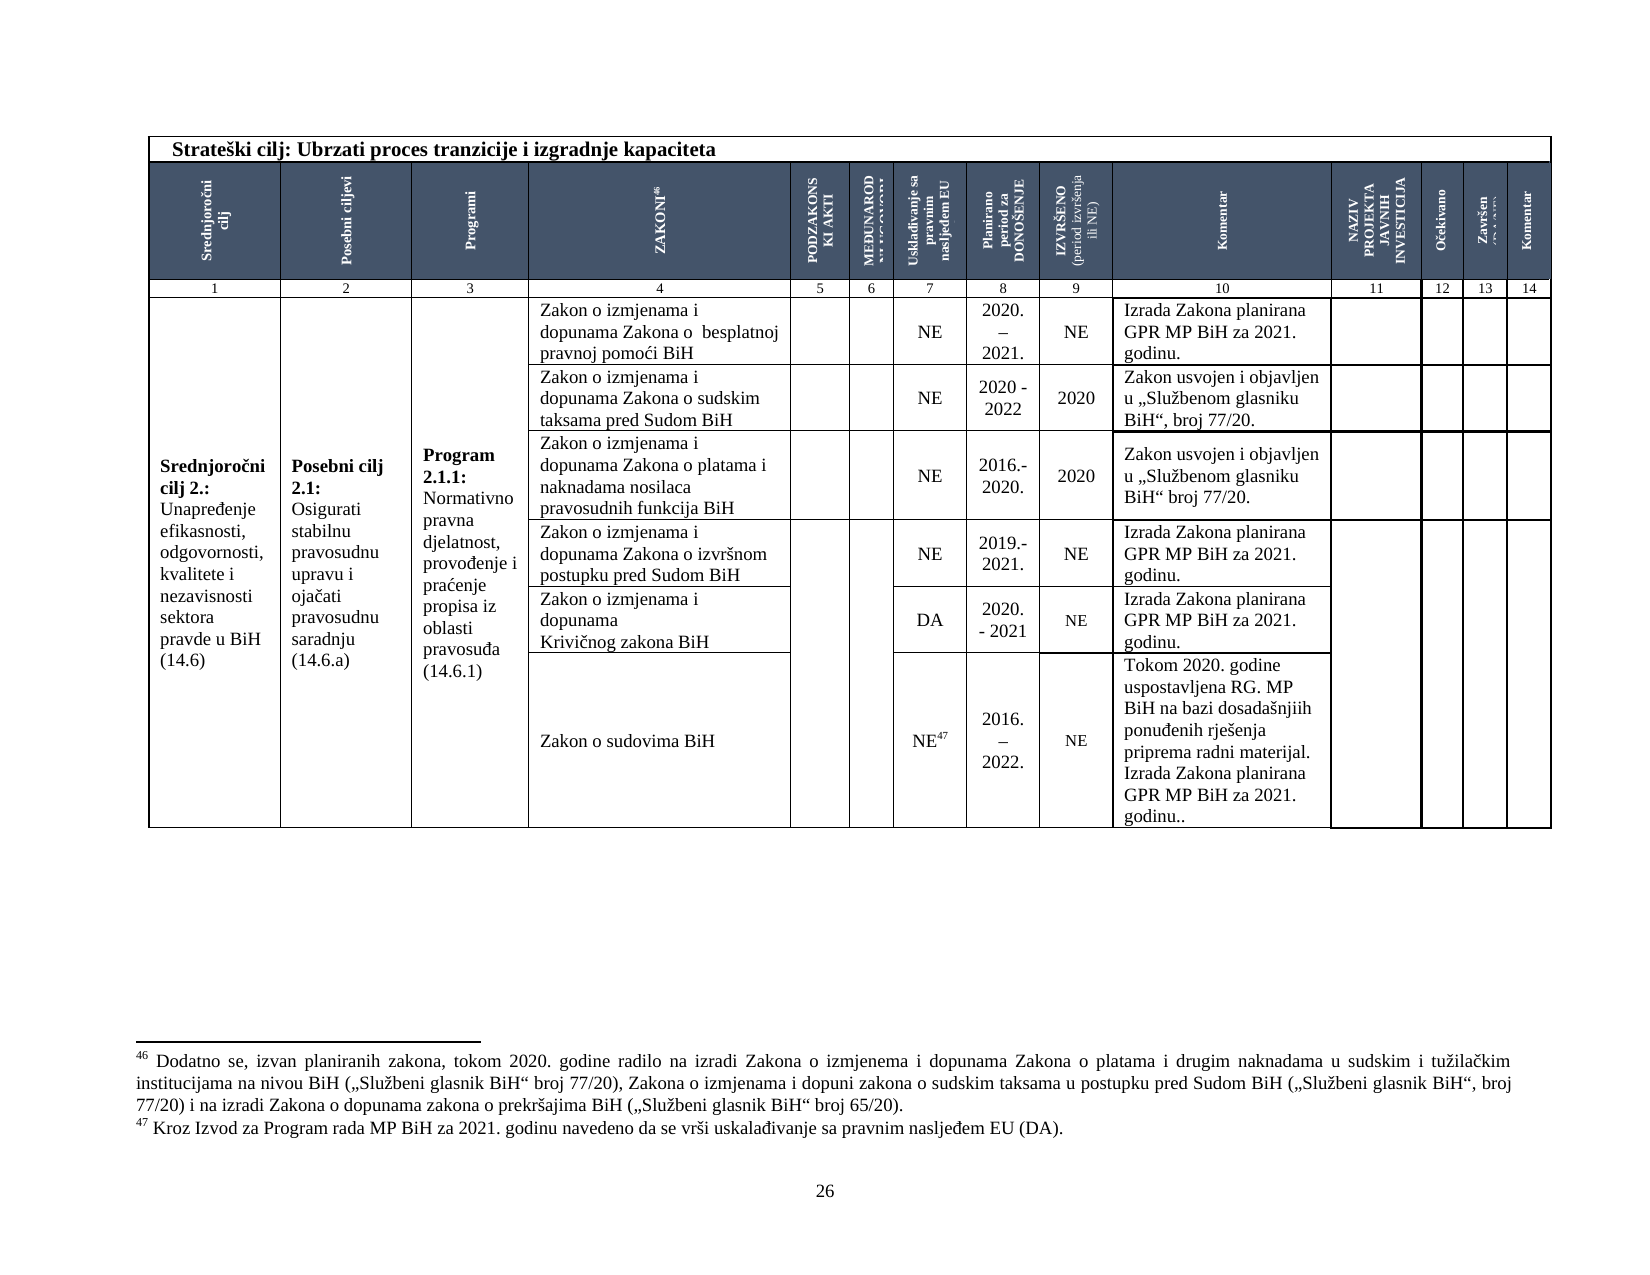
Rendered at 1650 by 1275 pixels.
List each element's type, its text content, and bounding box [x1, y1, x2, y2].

table_cell [850, 365, 893, 430]
table_cell NE [894, 298, 966, 364]
table_cell Zakon o sudovima BiH [529, 653, 790, 827]
table_cell Izrada Zakona planirana GPR MP BiH za 2021. godinu. [1114, 521, 1330, 586]
table_cell [850, 298, 893, 364]
table_cell MEĐUNARODNI UGOVORI [850, 163, 893, 279]
table_cell Izrada Zakona planirana GPR MP BiH za 2021. godinu. [1114, 587, 1330, 652]
table_cell Zakon o izmjenama i dopunama Krivičnog zakona BiH [529, 587, 790, 652]
table_cell [1508, 521, 1550, 827]
table_cell Zakon o izmjenama i dopunama Zakona o besplatnoj pravnoj pomoći BiH [529, 298, 790, 364]
table_cell NE [894, 365, 966, 430]
table_cell [1464, 299, 1506, 364]
table_cell [1508, 299, 1550, 364]
table_cell 10 [1113, 280, 1331, 297]
table_cell NE [1040, 298, 1112, 364]
table_cell [1423, 366, 1462, 430]
table_cell 1 [150, 280, 280, 297]
table_cell Srednjoročni cilj [150, 163, 280, 279]
table_cell NE [1040, 587, 1112, 652]
table_cell [1464, 521, 1506, 827]
table_cell [1423, 521, 1462, 827]
table_cell Komentar [1113, 163, 1331, 279]
table_cell 7 [894, 280, 966, 297]
table_cell [1423, 433, 1462, 519]
table_cell 5 [791, 280, 849, 297]
table_cell 4 [529, 280, 790, 297]
table_cell [1332, 433, 1420, 519]
table_cell NE [894, 431, 966, 519]
table_cell Usklađivanje sa pravnim nasljeđem EU (DA ili NE.) [894, 163, 966, 279]
table_cell 6 [850, 280, 893, 297]
table_cell PODZAKONSKI AKTI [791, 163, 849, 279]
table_cell NE [1040, 654, 1112, 827]
table_cell Izrada Zakona planirana GPR MP BiH za 2021. godinu. [1114, 299, 1330, 364]
table_cell Posebni cilj 2.1: Osigurati stabilnu pravosudnu upravu i ojačati pravosudnu saradnju (14.6.a) [281, 298, 411, 827]
table_cell Srednjoročni cilj 2.: Unapređenje efikasnosti, odgovornosti, kvalitete i nezavisnosti sektora pravde u BiH (14.6) [150, 298, 280, 827]
table_cell NE [1040, 520, 1112, 586]
table_cell 13 [1464, 280, 1506, 297]
table_cell [791, 365, 849, 430]
table_cell [1508, 366, 1550, 430]
table_cell [1464, 366, 1506, 430]
table_cell NE [894, 520, 966, 586]
table_cell 9 [1040, 280, 1112, 297]
table_cell [791, 431, 849, 519]
table_cell [1464, 433, 1506, 519]
table_cell Zakon usvojen i objavljen u „Službenom glasniku BiH“, broj 77/20. [1114, 366, 1330, 430]
table_cell Programi [412, 163, 528, 279]
table_cell 2016. – 2022. [967, 653, 1039, 827]
table_cell Planirano period za DONOŠENJE [967, 163, 1039, 279]
table_cell [1332, 521, 1420, 827]
table_cell 11 [1332, 280, 1420, 297]
table_cell Tokom 2020. godine uspostavljena RG. MP BiH na bazi dosadašnjiih ponuđenih rješenja priprema radni materijal. Izrada Zakona planirana GPR MP BiH za 2021. godinu.. [1114, 654, 1330, 827]
table_cell [791, 298, 849, 364]
table_cell 12 [1423, 280, 1462, 297]
table_cell DA [894, 587, 966, 652]
table_cell IZVRŠENO (period izvršenja ili NE) [1040, 163, 1112, 279]
table_cell 2020 [1040, 365, 1112, 430]
table_cell Komentar [1508, 161, 1551, 279]
table_cell 2016.-2020. [967, 431, 1039, 519]
table_header Strateški cilj: Ubrzati proces tranzicije i izgradnje kapaciteta [150, 137, 1550, 161]
table_cell NAZIV PROJEKTA JAVNIH INVESTICIJA [1332, 163, 1421, 279]
table_cell NE [894, 653, 966, 827]
table_cell Zakon o izmjenama i dopunama Zakona o platama i naknadama nosilaca pravosudnih funkcija BiH [529, 431, 790, 519]
table_cell [1508, 433, 1550, 519]
table_cell 3 [412, 280, 528, 297]
table_cell 2019.-2021. [967, 520, 1039, 586]
table_cell Program 2.1.1: Normativno pravna djelatnost, provođenje i praćenje propisa iz oblasti pravosuđa (14.6.1) [412, 298, 528, 827]
table_cell 8 [967, 280, 1039, 297]
table_cell 2020. - 2021 [967, 587, 1039, 652]
table_cell Posebni ciljevi [281, 163, 411, 279]
table_cell 2020 - 2022 [967, 365, 1039, 430]
table_cell Zakon o izmjenama i dopunama Zakona o sudskim taksama pred Sudom BiH [529, 365, 790, 430]
table_cell Očekivano PERIOD PROVOĐENJA [1422, 163, 1463, 279]
table_cell Završen (DA/NE) [1464, 163, 1507, 279]
table_cell Zakon o izmjenama i dopunama Zakona o izvršnom postupku pred Sudom BiH [529, 520, 790, 586]
table_cell 2020 [1040, 431, 1112, 519]
table_cell [791, 520, 849, 827]
table_cell 2020. – 2021. [967, 298, 1039, 364]
table_cell ZAKONI [529, 163, 790, 279]
table_cell [850, 431, 893, 519]
table_cell [1332, 366, 1420, 430]
table_cell Zakon usvojen i objavljen u „Službenom glasniku BiH“ broj 77/20. [1114, 433, 1330, 519]
table_cell 14 [1508, 279, 1550, 297]
table_cell [1423, 299, 1462, 364]
table_cell [850, 520, 893, 827]
table_cell [1332, 299, 1420, 364]
table_cell 2 [281, 280, 411, 297]
